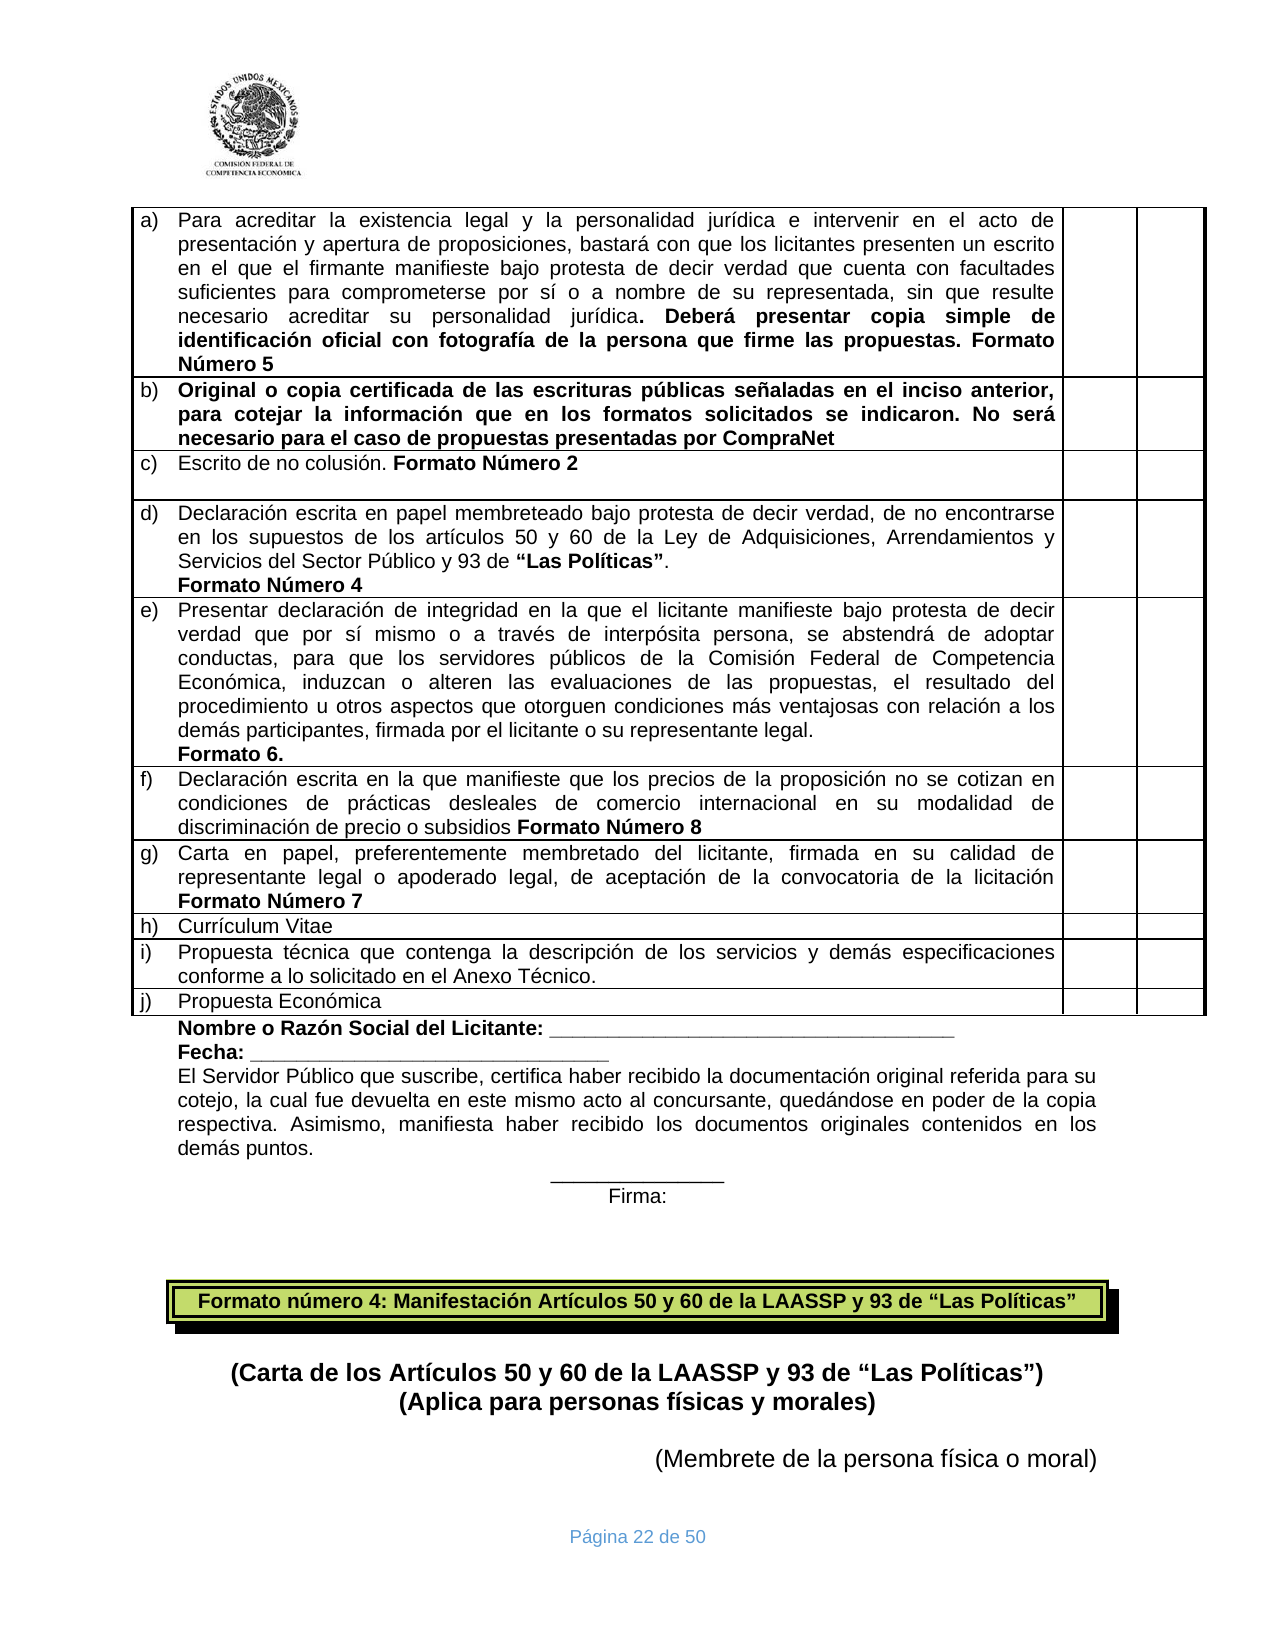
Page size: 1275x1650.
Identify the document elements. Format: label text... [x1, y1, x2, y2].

table_cell Escrito de no colusión. Formato Número 2 [134, 451, 1062, 499]
table_cell [1064, 501, 1136, 596]
table_cell Original o copia certificada de las escrituras públicas señaladas en el inciso anterior, para cotejar la información que en los formatos solicitados se indicaron. No será necesario para el caso de propuestas presentadas por CompraNet [134, 378, 1062, 449]
table_cell [1064, 989, 1136, 1014]
text (Carta de los Artículos 50 y 60 de la LAASSP y 93 de “Las Políticas”) [177, 1358, 1098, 1386]
table_cell [1138, 914, 1203, 938]
table_cell Propuesta Económica [134, 989, 1062, 1014]
table_cell [1138, 378, 1203, 449]
table_cell [1064, 378, 1136, 449]
table_cell Presentar declaración de integridad en la que el licitante manifieste bajo protesta de decir verdad que por sí mismo o a través de interpósita persona, se abstendrá de adoptar conductas, para que los servidores públicos de la Comisión Federal de Competencia Económica, induzcan o alteren las evaluaciones de las propuestas, el resultado del procedimiento u otros aspectos que otorguen condiciones más ventajosas con relación a los demás participantes, firmada por el licitante o su representante legal. Formato 6. [134, 598, 1062, 766]
text _______________ [177, 1160, 1098, 1184]
table_cell [1064, 598, 1136, 766]
text Firma: [177, 1184, 1098, 1208]
text (Membrete de la persona física o moral) [177, 1444, 1098, 1473]
table_cell [1064, 451, 1136, 499]
table_cell [1138, 767, 1203, 839]
table_cell Declaración escrita en la que manifieste que los precios de la proposición no se cotizan en condiciones de prácticas desleales de comercio internacional en su modalidad de discriminación de precio o subsidios Formato Número 8 [134, 767, 1062, 839]
table_cell [1064, 914, 1136, 938]
table_cell [1064, 841, 1136, 912]
text Nombre o Razón Social del Licitante: ___________________________________ [177, 1016, 1098, 1040]
table_cell [1064, 208, 1136, 376]
text El Servidor Público que suscribe, certifica haber recibido la documentación original referida para su cotejo, la cual fue devuelta en este mismo acto al concursante, quedándose en poder de la copia respectiva. Asimismo, manifiesta haber recibido los documentos originales contenidos en los demás puntos. [177, 1064, 1098, 1160]
table_cell [1138, 940, 1203, 987]
table_cell [1138, 451, 1203, 499]
table_cell [1138, 501, 1203, 596]
table_cell Carta en papel, preferentemente membretado del licitante, firmada en su calidad de representante legal o apoderado legal, de aceptación de la convocatoria de la licitación Formato Número 7 [134, 841, 1062, 912]
table_cell [1064, 940, 1136, 987]
table_cell [1138, 208, 1203, 376]
table_cell [1064, 767, 1136, 839]
table_cell Declaración escrita en papel membreteado bajo protesta de decir verdad, de no encontrarse en los supuestos de los artículos 50 y 60 de la Ley de Adquisiciones, Arrendamientos y Servicios del Sector Público y 93 de “Las Políticas”. Formato Número 4 [134, 501, 1062, 596]
text (Aplica para personas físicas y morales) [177, 1386, 1098, 1415]
table_cell [1138, 841, 1203, 912]
picture [188, 73, 322, 179]
table_cell [1138, 989, 1203, 1014]
table_cell Propuesta técnica que contenga la descripción de los servicios y demás especificaciones conforme a lo solicitado en el Anexo Técnico. [134, 940, 1062, 987]
text Formato número 4: Manifestación Artículos 50 y 60 de la LAASSP y 93 de “Las Políticas” [169, 1283, 1106, 1321]
text Fecha: _______________________________ [177, 1040, 1098, 1064]
table_cell Currículum Vitae [134, 914, 1062, 938]
table_cell Para acreditar la existencia legal y la personalidad jurídica e intervenir en el acto de presentación y apertura de proposiciones, bastará con que los licitantes presenten un escrito en el que el firmante manifieste bajo protesta de decir verdad que cuenta con facultades suficientes para comprometerse por sí o a nombre de su representada, sin que resulte necesario acreditar su personalidad jurídica. Deberá presentar copia simple de identificación oficial con fotografía de la persona que firme las propuestas. Formato Número 5 [134, 208, 1062, 376]
table_cell [1138, 598, 1203, 766]
